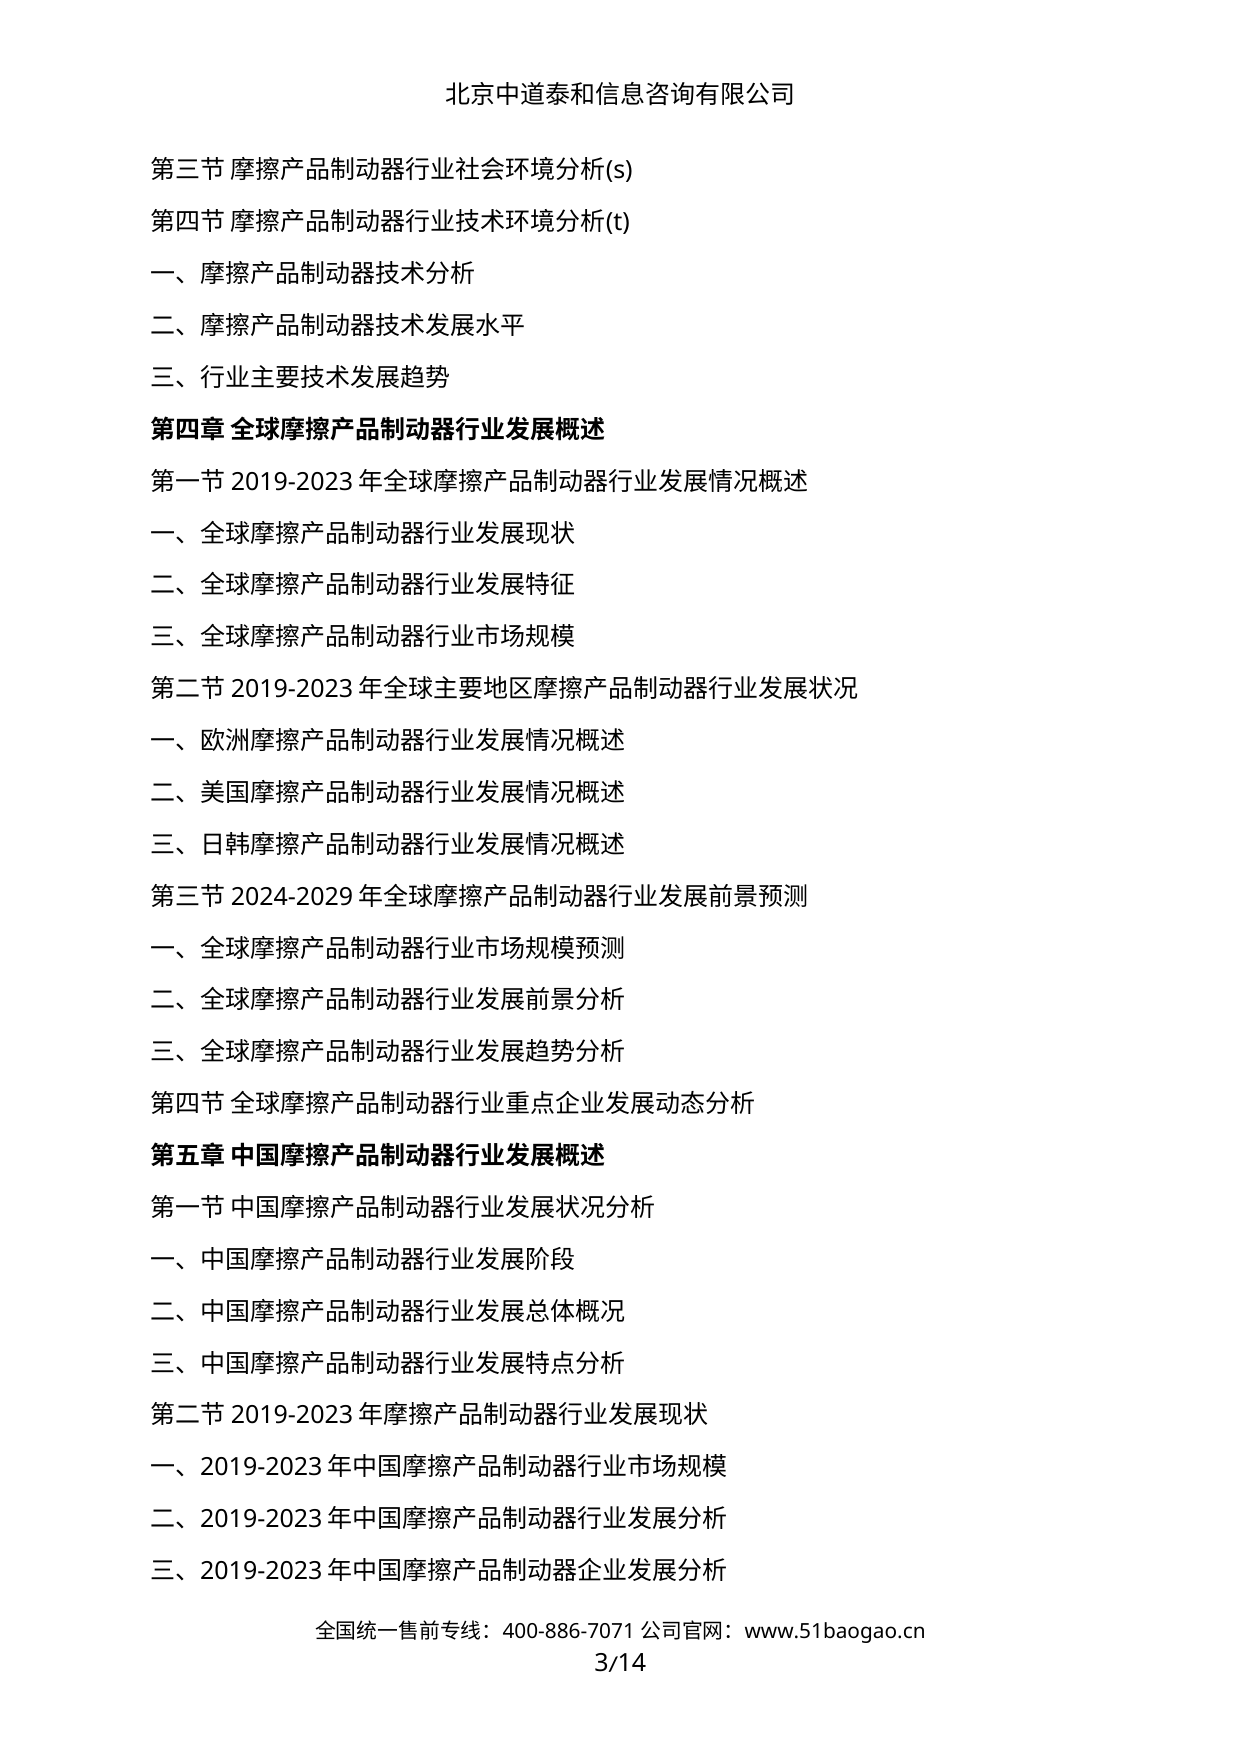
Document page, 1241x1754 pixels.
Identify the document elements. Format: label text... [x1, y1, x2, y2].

text 一、摩擦产品制动器技术分析 [150, 254, 1090, 290]
text 三、日韩摩擦产品制动器行业发展情况概述 [150, 824, 1090, 861]
text 第三节 2024-2029年全球摩擦产品制动器行业发展前景预测 [150, 876, 1090, 912]
text 三、行业主要技术发展趋势 [150, 357, 1090, 394]
text 一、中国摩擦产品制动器行业发展阶段 [150, 1239, 1090, 1276]
text 第一节 2019-2023年全球摩擦产品制动器行业发展情况概述 [150, 461, 1090, 497]
text 第五章 中国摩擦产品制动器行业发展概述 [150, 1136, 1090, 1172]
text 三、全球摩擦产品制动器行业市场规模 [150, 617, 1090, 653]
text 二、美国摩擦产品制动器行业发展情况概述 [150, 772, 1090, 809]
text 二、中国摩擦产品制动器行业发展总体概况 [150, 1291, 1090, 1327]
text 一、欧洲摩擦产品制动器行业发展情况概述 [150, 721, 1090, 757]
text 二、2019-2023年中国摩擦产品制动器行业发展分析 [150, 1499, 1090, 1535]
text 第二节 2019-2023年全球主要地区摩擦产品制动器行业发展状况 [150, 669, 1090, 705]
text 三、2019-2023年中国摩擦产品制动器企业发展分析 [150, 1551, 1090, 1587]
text 一、全球摩擦产品制动器行业发展现状 [150, 513, 1090, 549]
text 第二节 2019-2023年摩擦产品制动器行业发展现状 [150, 1395, 1090, 1431]
text 三、全球摩擦产品制动器行业发展趋势分析 [150, 1032, 1090, 1068]
text 一、2019-2023年中国摩擦产品制动器行业市场规模 [150, 1447, 1090, 1483]
text 三、中国摩擦产品制动器行业发展特点分析 [150, 1343, 1090, 1379]
text 二、全球摩擦产品制动器行业发展特征 [150, 565, 1090, 601]
text 第四节 全球摩擦产品制动器行业重点企业发展动态分析 [150, 1084, 1090, 1120]
text 第四章 全球摩擦产品制动器行业发展概述 [150, 409, 1090, 446]
text 第三节 摩擦产品制动器行业社会环境分析(s) [150, 150, 1090, 186]
text 二、全球摩擦产品制动器行业发展前景分析 [150, 980, 1090, 1016]
text 二、摩擦产品制动器技术发展水平 [150, 306, 1090, 342]
text 第一节 中国摩擦产品制动器行业发展状况分析 [150, 1187, 1090, 1224]
text 一、全球摩擦产品制动器行业市场规模预测 [150, 928, 1090, 964]
text 第四节 摩擦产品制动器行业技术环境分析(t) [150, 202, 1090, 238]
